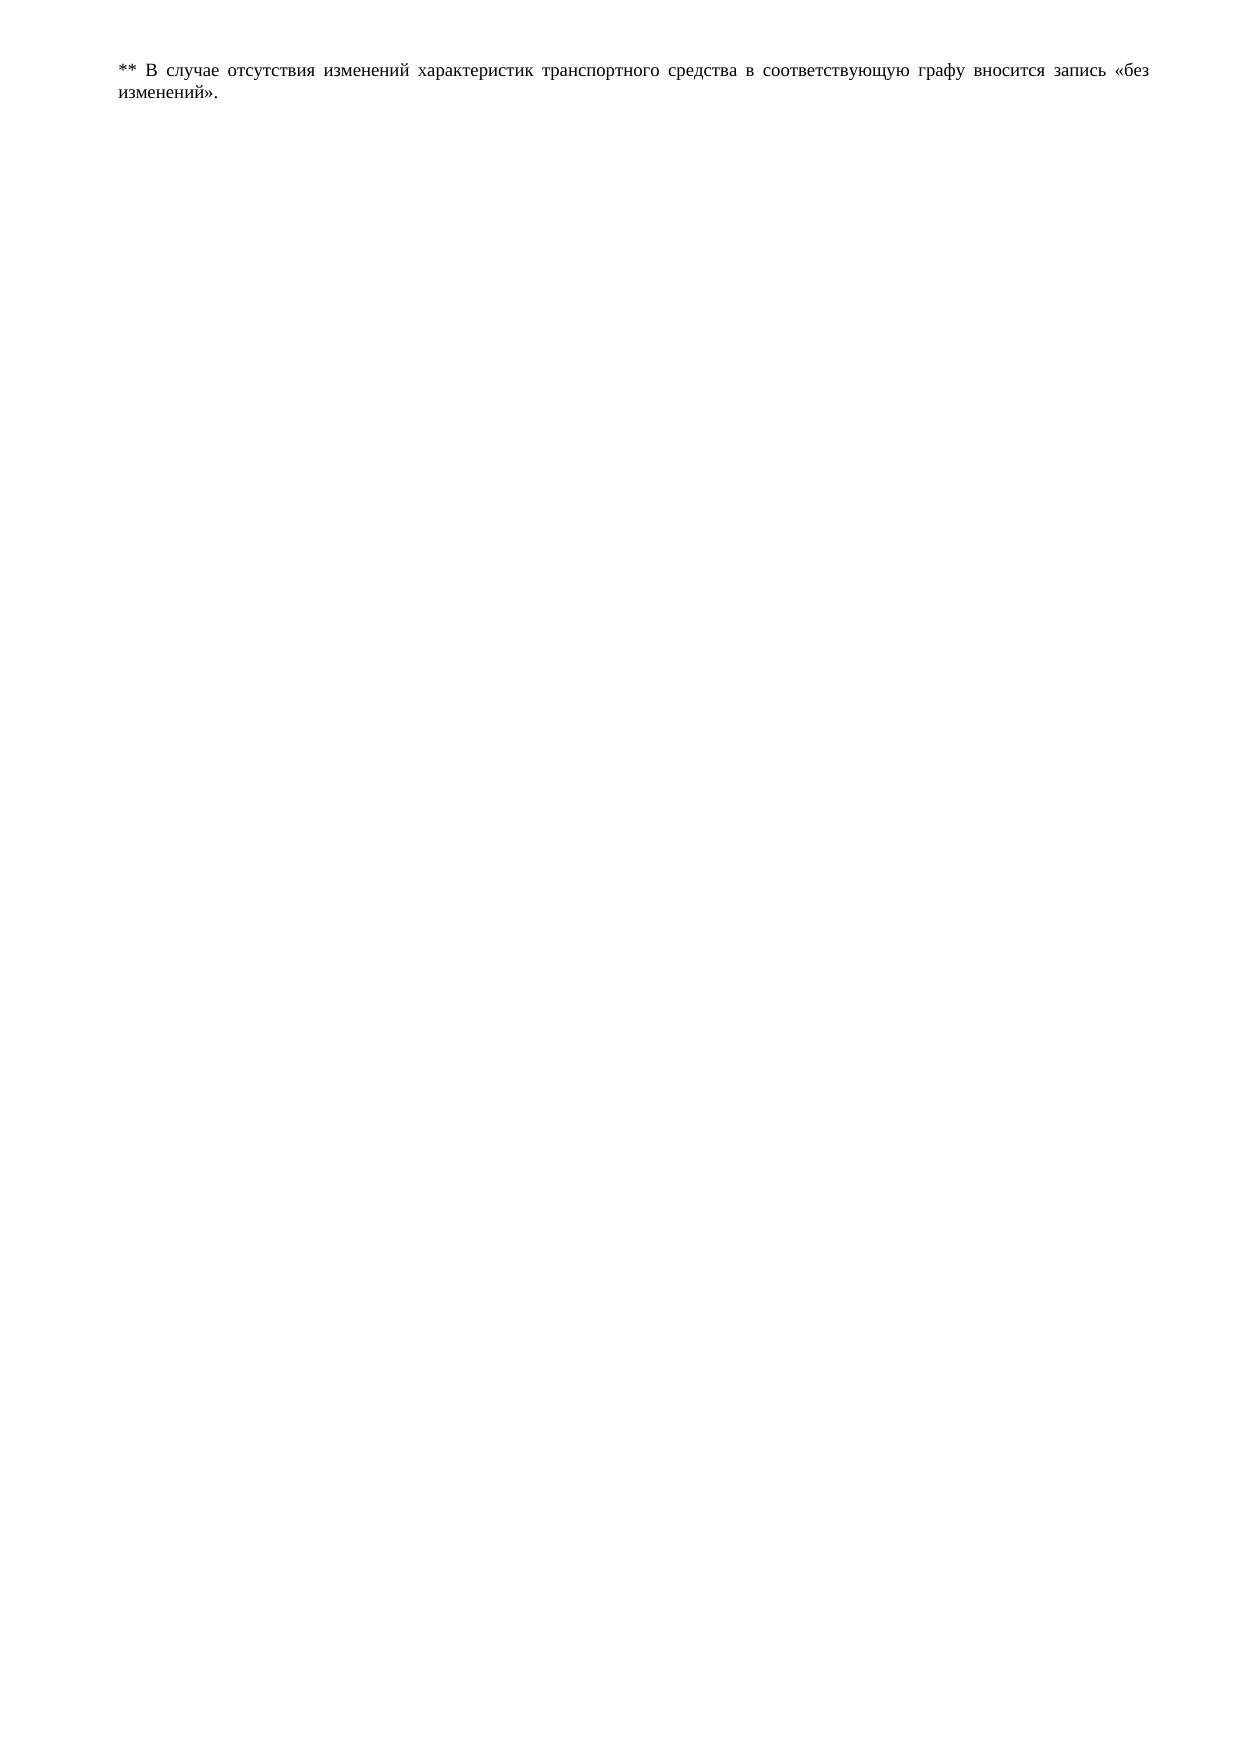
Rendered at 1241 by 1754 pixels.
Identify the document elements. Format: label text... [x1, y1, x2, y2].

text ** В случае отсутствия изменений характеристик транспортного средства в соответствующую графу вносится запись «без изменений». [118, 59, 1152, 102]
